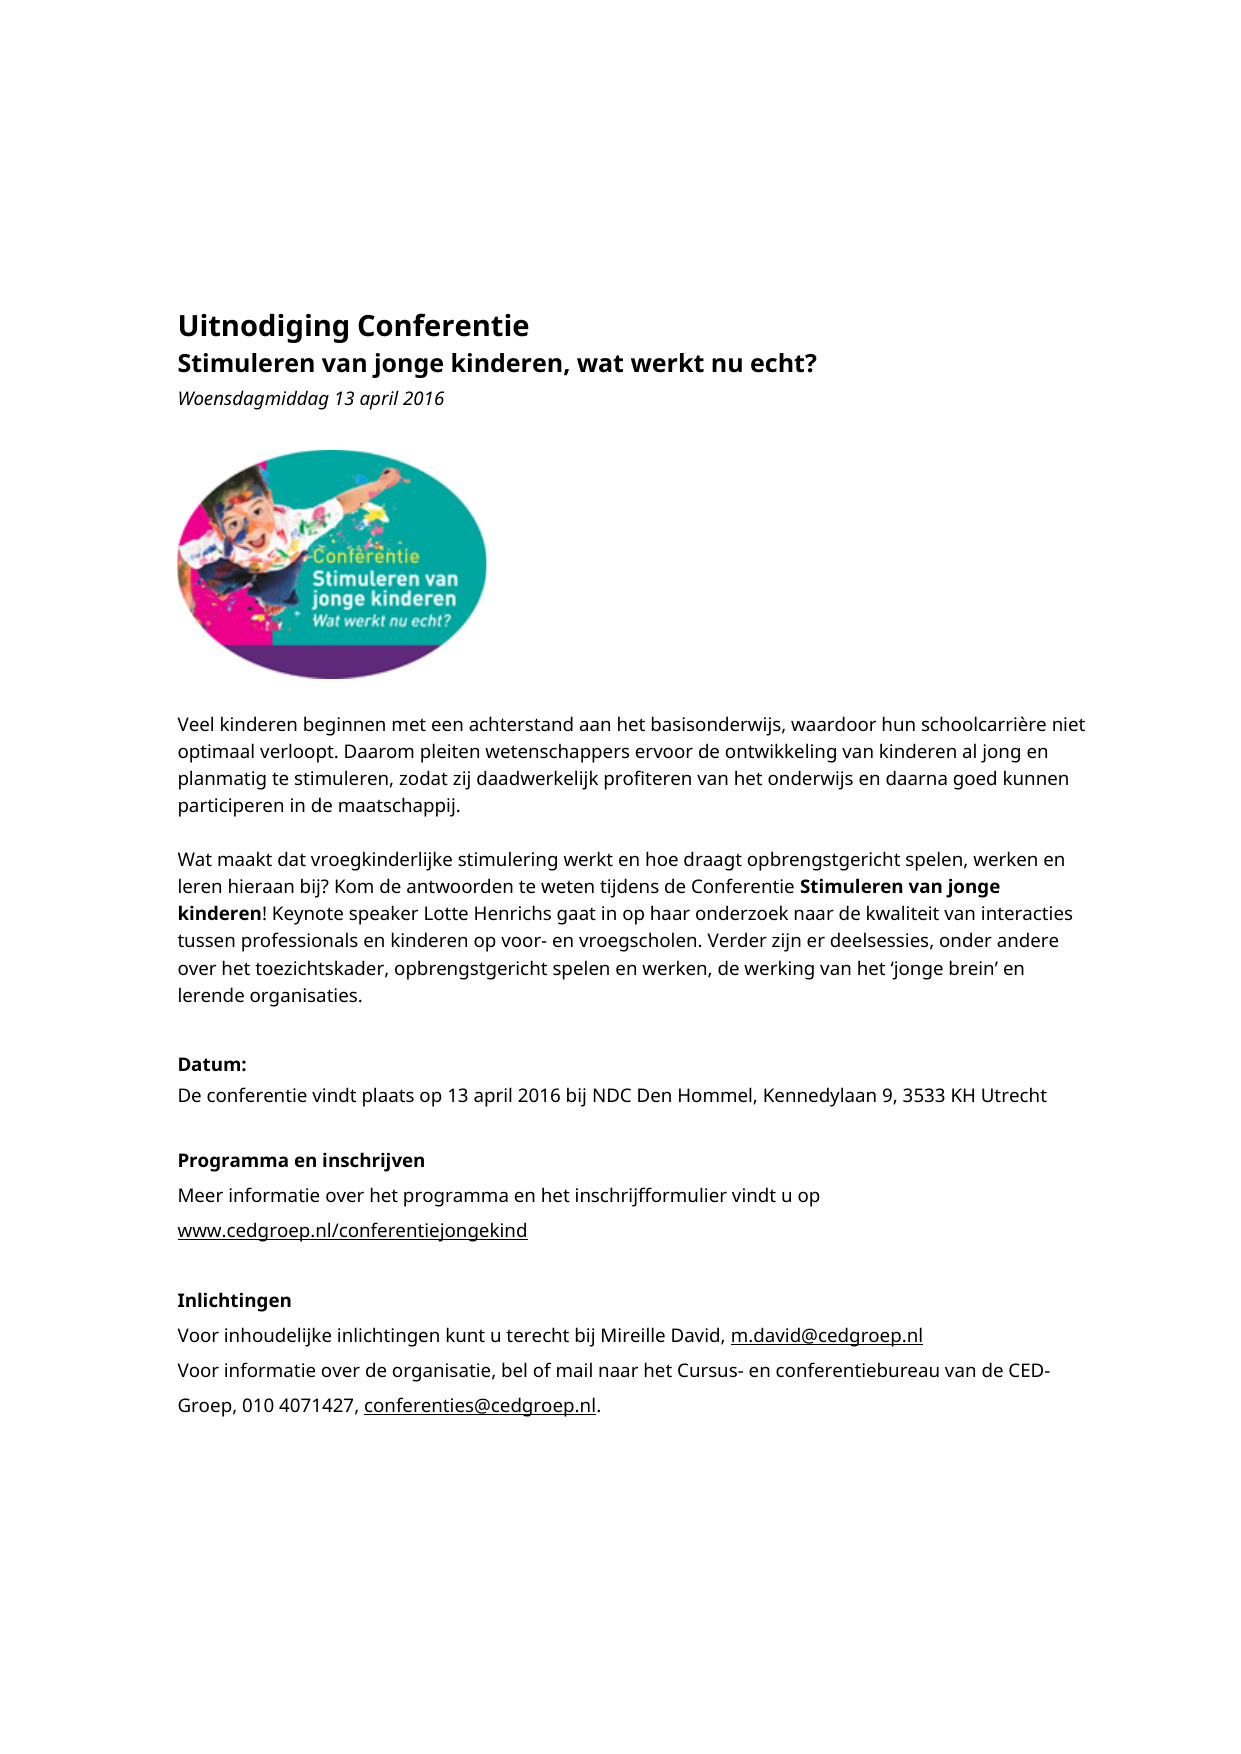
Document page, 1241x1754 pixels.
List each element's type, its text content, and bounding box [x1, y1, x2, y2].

text Woensdagmiddag 13 april 2016 [177, 379, 1104, 411]
text Datum: [177, 1046, 1104, 1077]
text Veel kinderen beginnen met een achterstand aan het basisonderwijs, waardoor hun schoolcarrière niet optimaal verloopt. Daarom pleiten wetenschappers ervoor de ontwikkeling van kinderen al jong en planmatig te stimuleren, zodat zij daadwerkelijk profiteren van het onderwijs en daarna goed kunnen participeren in de maatschappij. [177, 709, 1087, 818]
text Uitnodiging Conferentie [177, 306, 1104, 345]
text De conferentie vindt plaats op 13 april 2016 bij NDC Den Hommel, Kennedylaan 9, 3533 KH Utrecht [177, 1077, 1104, 1108]
picture [177, 450, 487, 679]
text Wat maakt dat vroegkinderlijke stimulering werkt en hoe draagt opbrengstgericht spelen, werken en leren hieraan bij? Kom de antwoorden te weten tijdens de Conferentie Stimuleren van jonge kinderen! Keynote speaker Lotte Henrichs gaat in op haar onderzoek naar de kwaliteit van interacties tussen professionals en kinderen op voor- en vroegscholen. Verder zijn er deelsessies, onder andere over het toezichtskader, opbrengstgericht spelen en werken, de werking van het ‘jonge brein’ en lerende organisaties. [177, 845, 1087, 1007]
text Programma en inschrijven Meer informatie over het programma en het inschrijfformulier vindt u op www.cedgroep.nl/conferentiejongekind Inlichtingen Voor inhoudelijke inlichtingen kunt u terecht bij Mireille David, m.david@cedgroep.nl Voor informatie over de organisatie, bel of mail naar het Cursus- en conferentiebureau van de CED-Groep, 010 4071427, conferenties@cedgroep.nl. [177, 1137, 1087, 1417]
text Stimuleren van jonge kinderen, wat werkt nu echt? [177, 345, 1104, 379]
